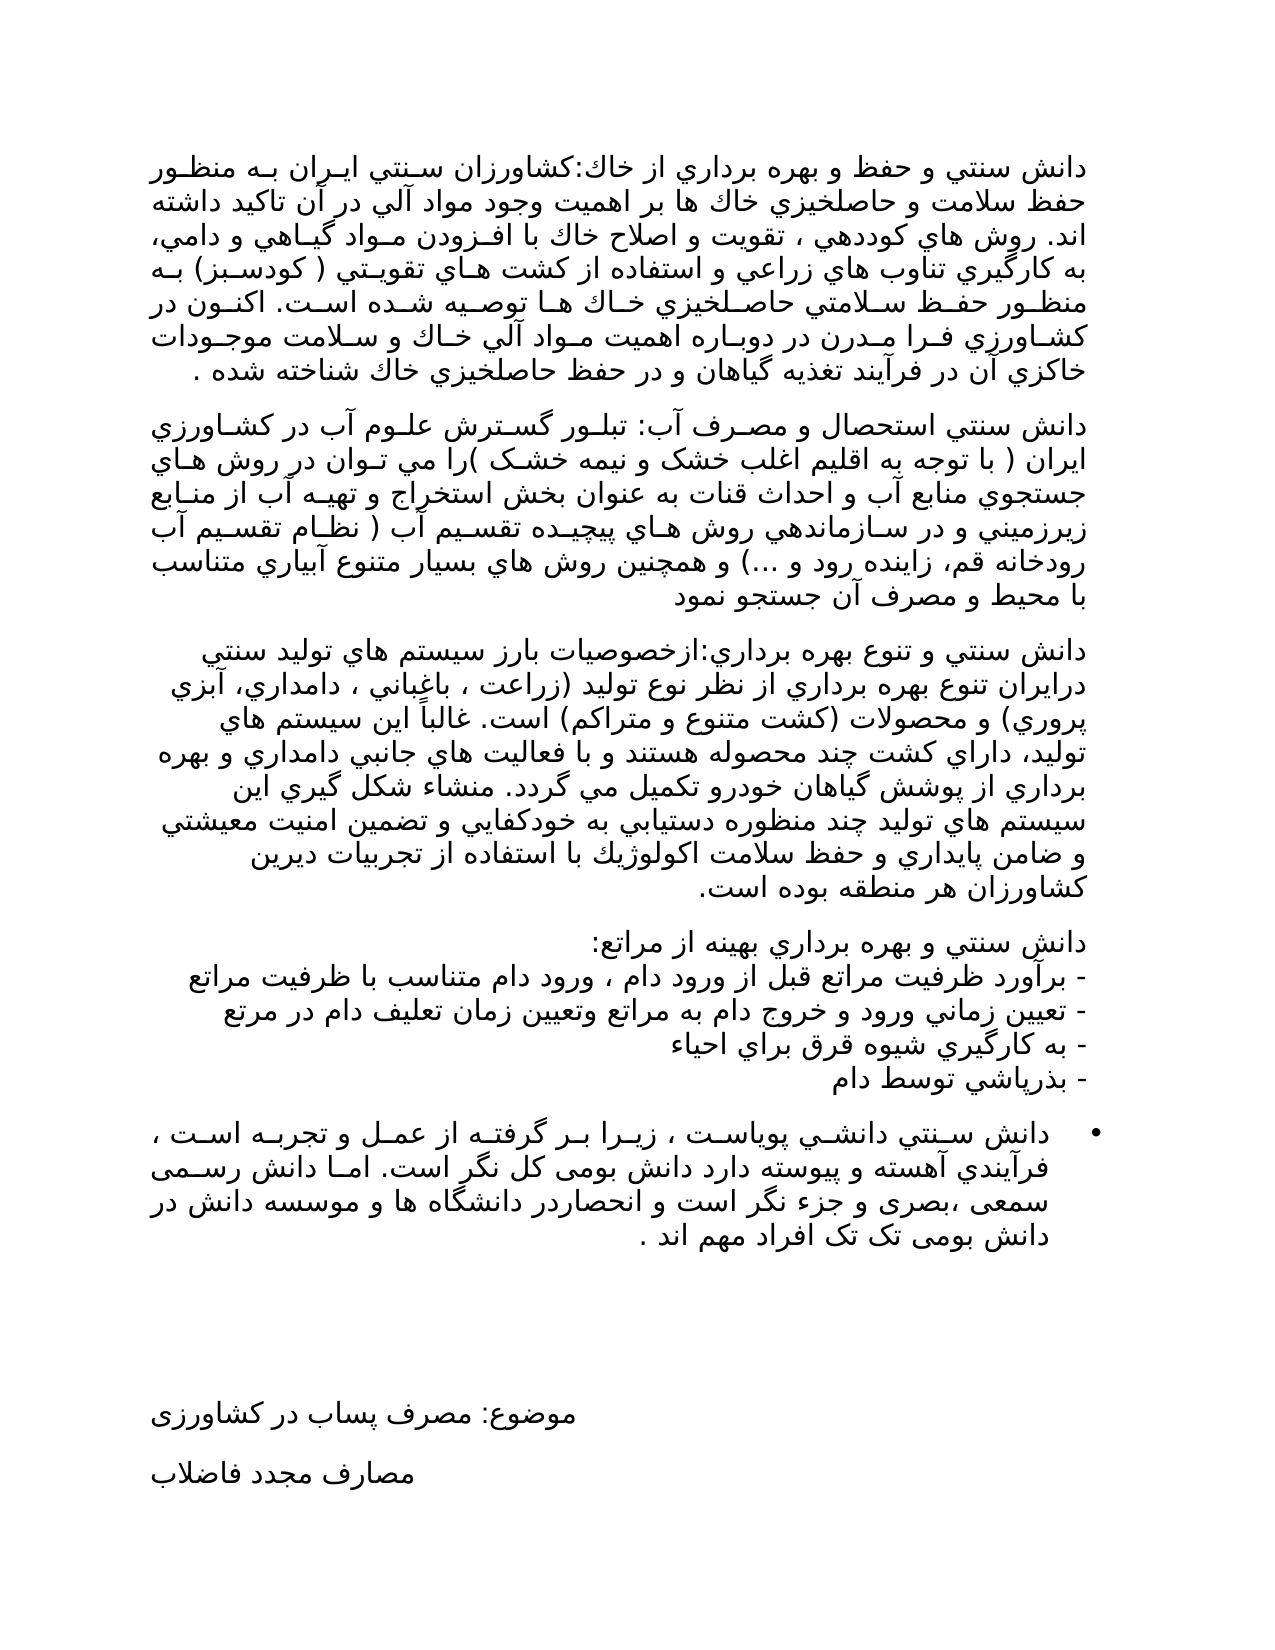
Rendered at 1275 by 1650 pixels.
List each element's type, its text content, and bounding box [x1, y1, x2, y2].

text موضوع: مصرف پساب در کشاورزی [150, 1396, 1125, 1430]
text مصارف مجدد فاضلاب [150, 1456, 1125, 1489]
text دانش سنتي و بهره برداري بهينه از مراتع: - برآورد ظرفيت مراتع قبل از ورود دام ، ورود دام متناسب با ظرفيت مراتع - تعيين زماني ورود و خروج دام به مراتع وتعيين زمان تعليف دام در مرتع - به كارگيري شيوه قرق براي احياء - بذرپاشي توسط دام [150, 926, 1087, 1095]
text دانش سنتي و حفظ و بهره برداري از خاك:كشاورزان سنتي ايران به منظور حفظ سلامت و حاصلخيزي خاك ها بر اهميت وجود مواد آلي در آن تاكيد داشته اند. روش هاي كوددهي ، تقويت و اصلاح خاك با افزودن مواد گياهي و دامي، به كارگيري تناوب هاي زراعي و استفاده از كشت هاي تقويتي ( كودسبز) به منظور حفظ سلامتي حاصلخيزي خاك ها توصيه شده است. اكنون در كشاورزي فرا مدرن در دوباره اهميت مواد آلي خاك و سلامت موجودات خاكزي آن در فرآيند تغذيه گياهان و در حفظ حاصلخيزي خاك شناخته شده . [150, 150, 1087, 388]
list دانش سنتي دانشي پوياست ، زيرا بر گرفته از عمل و تجربه است ، فرآيندي آهسته و پيوسته دارد دانش بومی کل نگر است. اما دانش رسمی سمعی ،بصری و جزء نگر است و انحصاردر دانشگاه ها و موسسه دانش در دانش بومی تک تک افراد مهم اند . [150, 1116, 1087, 1252]
text دانش سنتي و تنوع بهره برداري:ازخصوصيات بارز سيستم هاي توليد سنتي درايران تنوع بهره برداري از نظر نوع توليد (زراعت ، باغباني ، دامداري، آبزي پروري) و محصولات (كشت متنوع و متراكم) است. غالباً اين سيستم هاي توليد، داراي كشت چند محصوله هستند و با فعاليت هاي جانبي دامداري و بهره برداري از پوشش گياهان خودرو تكميل مي گردد. منشاء شكل گيري اين سيستم هاي توليد چند منظوره دستيابي به خودكفايي و تضمين امنيت معيشتي و ضامن پايداري و حفظ سلامت اكولوژيك با استفاده از تجربيات ديرين كشاورزان هر منطقه بوده است. [150, 633, 1087, 905]
text دانش سنتي استحصال و مصرف آب: تبلور گسترش علوم آب در كشاورزي ايران ( با توجه به اقلیم اغلب خشک و نیمه خشک )را مي توان در روش هاي جستجوي منابع آب و احداث قنات به عنوان بخش استخراج و تهيه آب از منابع زيرزميني و در سازماندهي روش هاي پيچيده تقسيم آب ( نظام تقسيم آب رودخانه قم، زاينده رود و ...) و همچنين روش هاي بسيار متنوع آبياري متناسب با محيط و مصرف آن جستجو نمود [150, 408, 1087, 612]
